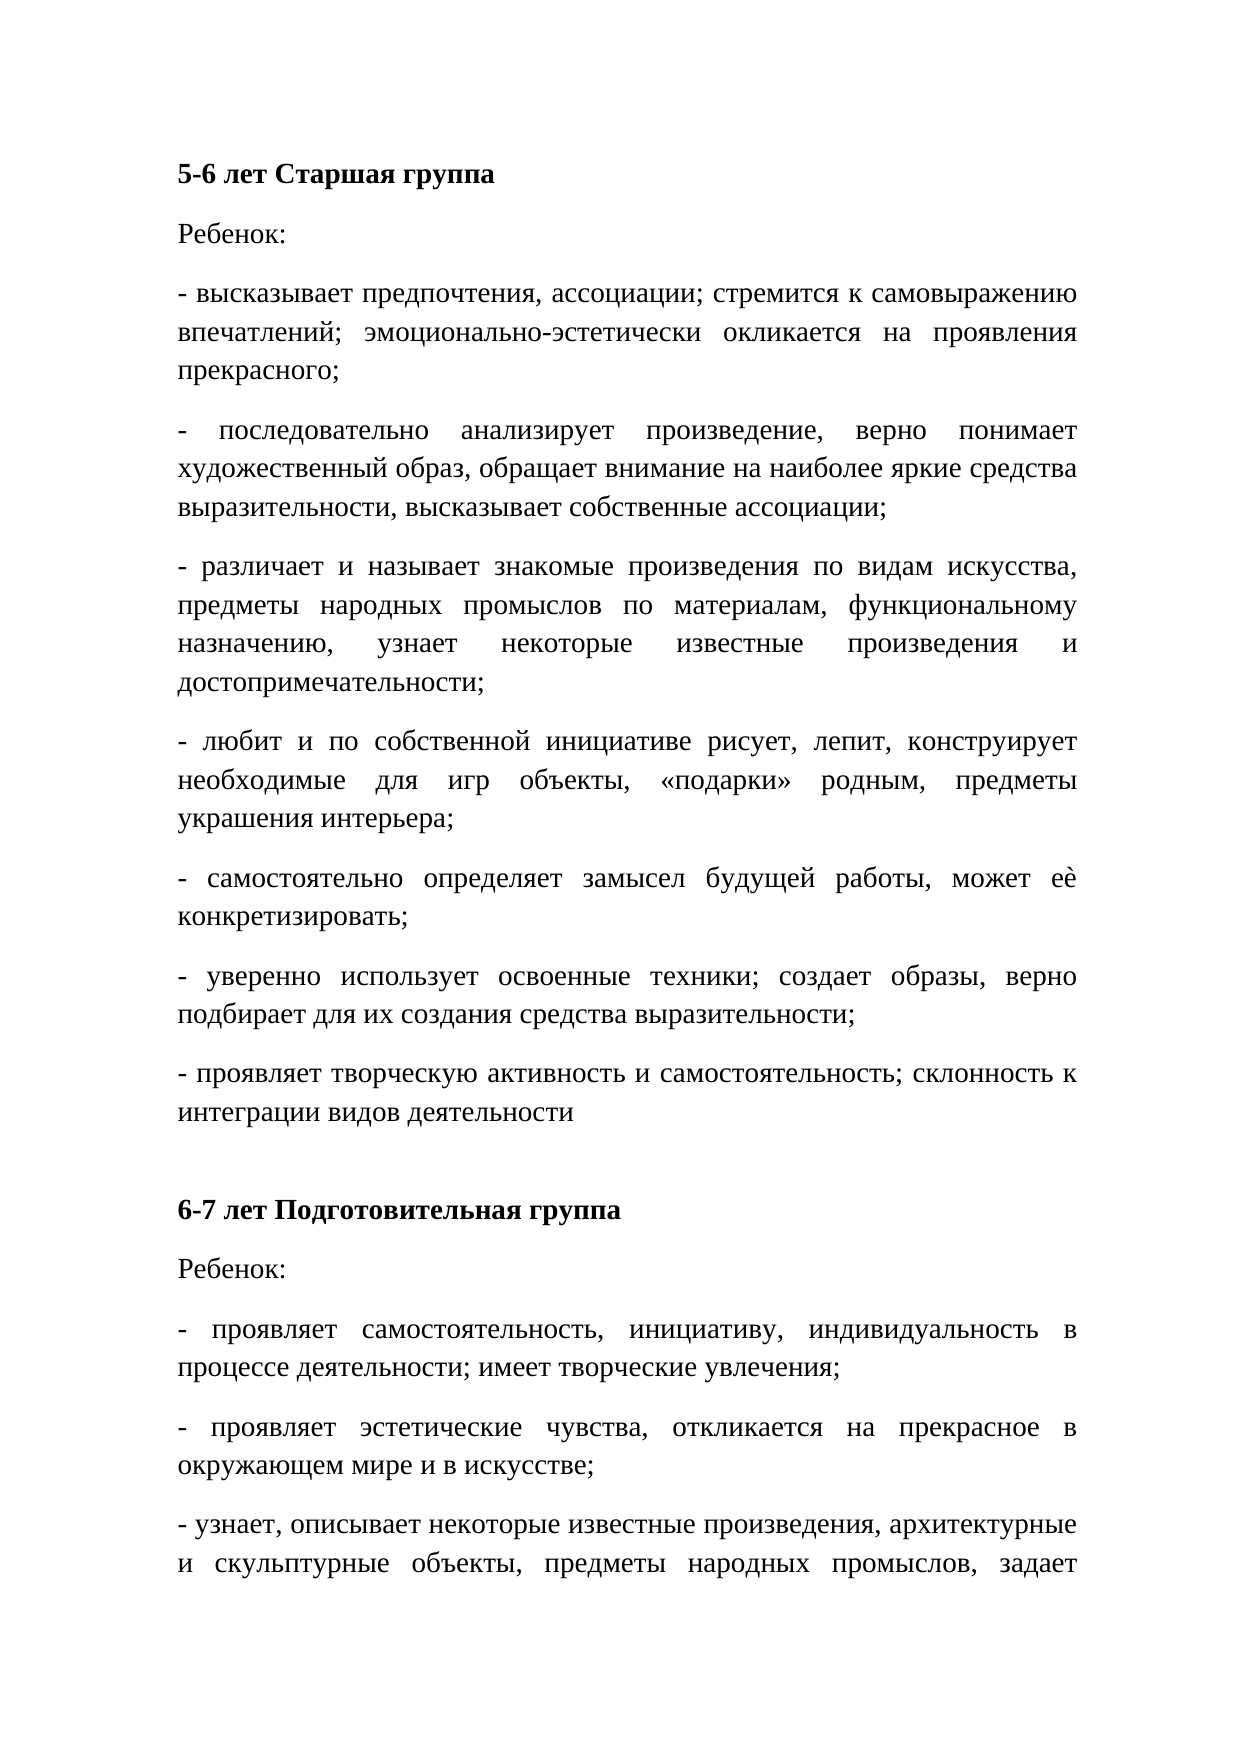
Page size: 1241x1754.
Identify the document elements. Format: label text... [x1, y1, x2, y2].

text - высказывает предпочтения, ассоциации; стремится к самовыражению впечатлений; эмоционально-эстетически окликается на проявления прекрасного; [177, 275, 1078, 386]
text - проявляет творческую активность и самостоятельность; склонность к интеграции видов деятельности [177, 1056, 1078, 1128]
text - проявляет эстетические чувства, откликается на прекрасное в окружающем мире и в искусстве; [177, 1409, 1078, 1481]
text 6-7 лет Подготовительная группа [177, 1153, 1078, 1226]
text - последовательно анализирует произведение, верно понимает художественный образ, обращает внимание на наиболее яркие средства выразительности, высказывает собственные ассоциации; [177, 412, 1078, 522]
text Ребенок: [177, 1251, 1078, 1285]
text 5-6 лет Старшая группа [177, 118, 1078, 190]
text - уверенно использует освоенные техники; создает образы, верно подбирает для их создания средства выразительности; [177, 958, 1078, 1030]
text - проявляет самостоятельность, инициативу, индивидуальность в процессе деятельности; имеет творческие увлечения; [177, 1311, 1078, 1383]
text Ребенок: [177, 216, 1078, 249]
text - любит и по собственной инициативе рисует, лепит, конструирует необходимые для игр объекты, «подарки» родным, предметы украшения интерьера; [177, 723, 1078, 834]
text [177, 1507, 1078, 1579]
text - самостоятельно определяет замысел будущей работы, может еѐ конкретизировать; [177, 860, 1078, 932]
text - различает и называет знакомые произведения по видам искусства, предметы народных промыслов по материалам, функциональному назначению, узнает некоторые известные произведения и достопримечательности; [177, 548, 1078, 697]
